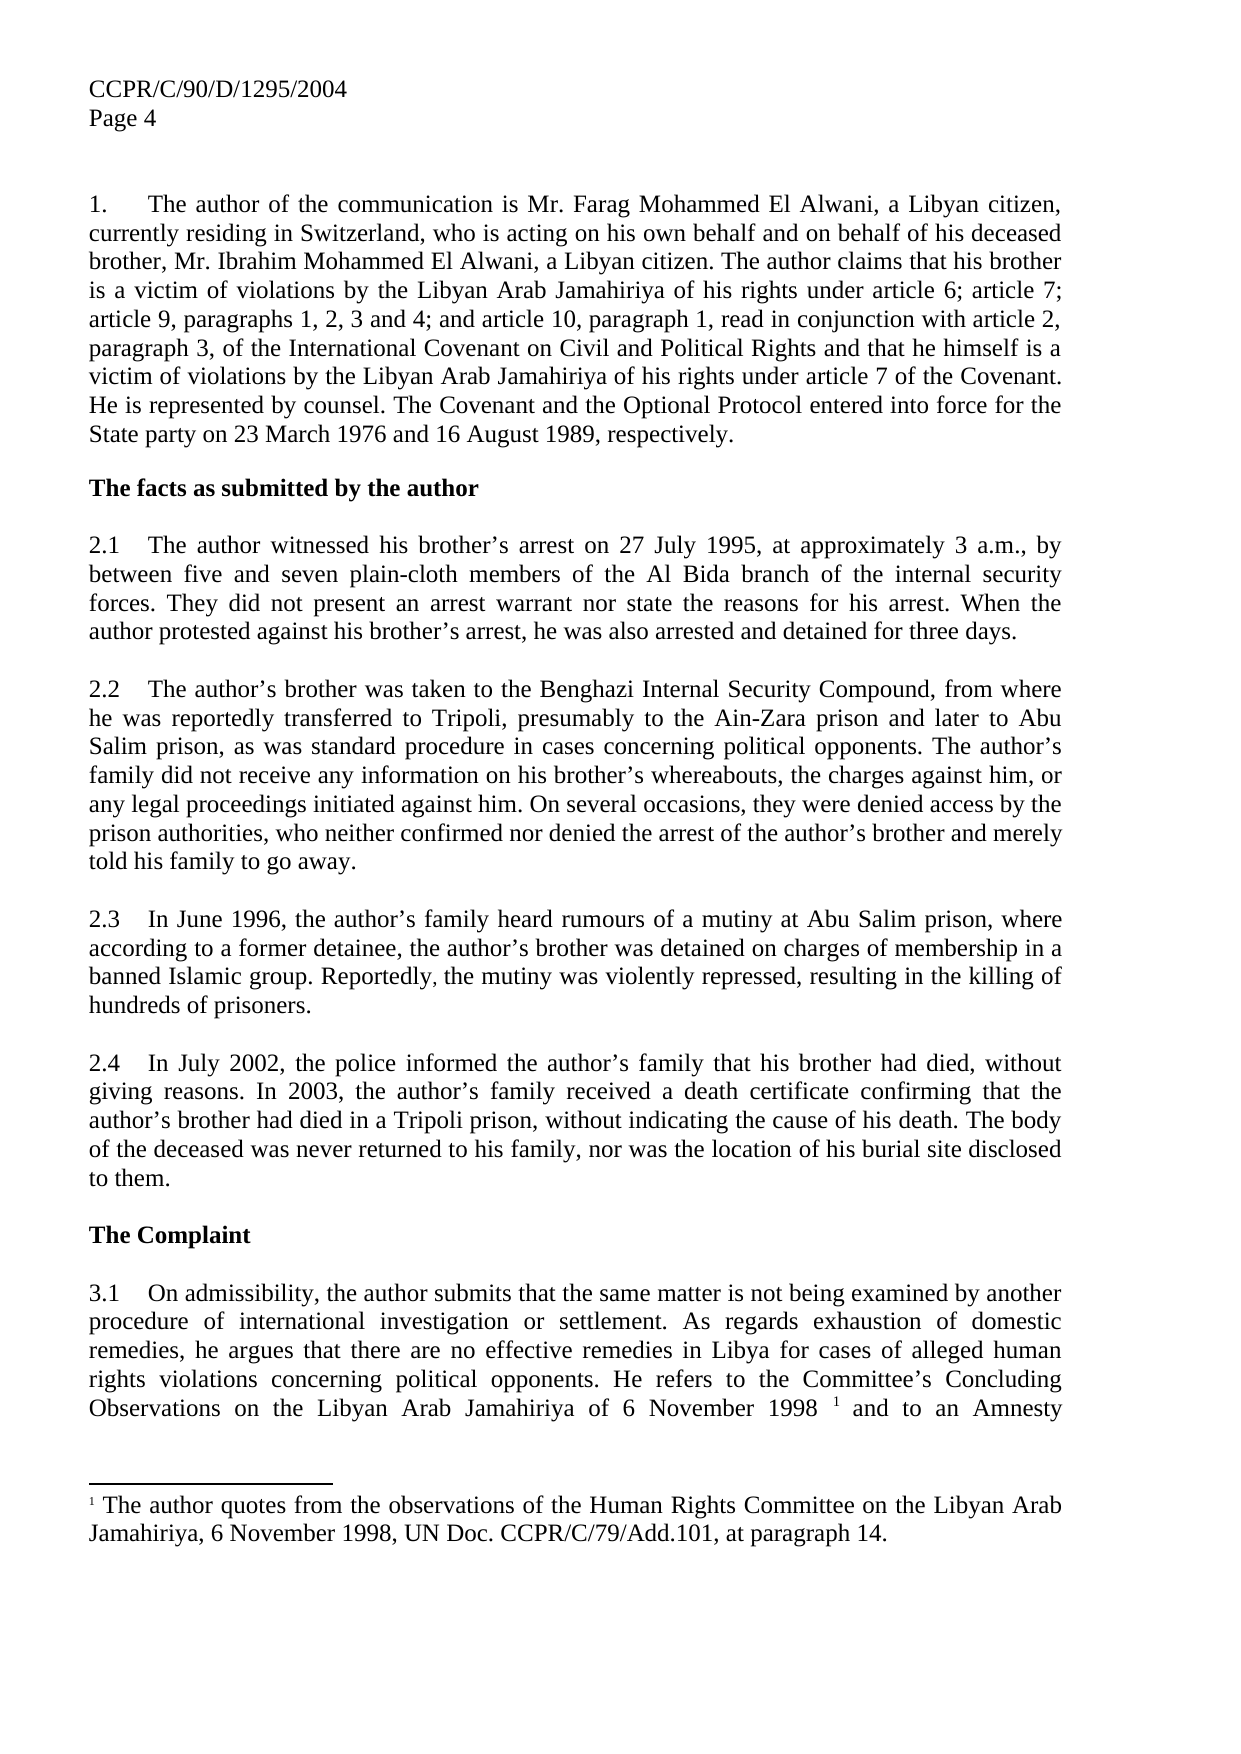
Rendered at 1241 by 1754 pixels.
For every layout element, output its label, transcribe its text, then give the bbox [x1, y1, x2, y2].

text 2.2 The author’s brother was taken to the Benghazi Internal Security Compound, from where he was reportedly transferred to Tripoli, presumably to the Ain-Zara prison and later to Abu Salim prison, as was standard procedure in cases concerning political opponents. The author’s family did not receive any information on his brother’s whereabouts, the charges against him, or any legal proceedings initiated against him. On several occasions, they were denied access by the prison authorities, who neither confirmed nor denied the arrest of the author’s brother and merely told his family to go away. [89, 674, 1063, 875]
text The facts as submitted by the author [89, 473, 1063, 501]
text 2.1 The author witnessed his brother’s arrest on 27 July 1995, at approximately 3 a.m., by between five and seven plain-cloth members of the Al Bida branch of the internal security forces. They did not present an arrest warrant nor state the reasons for his arrest. When the author protested against his brother’s arrest, he was also arrested and detained for three days. [89, 530, 1063, 645]
text The Complaint [89, 1220, 1063, 1249]
text 1. The author of the communication is Mr. Farag Mohammed El Alwani, a Libyan citizen, currently residing in Switzerland, who is acting on his own behalf and on behalf of his deceased brother, Mr. Ibrahim Mohammed El Alwani, a Libyan citizen. The author claims that his brother is a victim of violations by the Libyan Arab Jamahiriya of his rights under article 6; article 7; article 9, paragraphs 1, 2, 3 and 4; and article 10, paragraph 1, read in conjunction with article 2, paragraph 3, of the International Covenant on Civil and Political Rights and that he himself is a victim of violations by the Libyan Arab Jamahiriya of his rights under article 7 of the Covenant. He is represented by counsel. The Covenant and the Optional Protocol entered into force for the State party on 23 March 1976 and 16 August 1989, respectively. [89, 189, 1063, 448]
text 2.3 In June 1996, the author’s family heard rumours of a mutiny at Abu Salim prison, where according to a former detainee, the author’s brother was detained on charges of membership in a banned Islamic group. Reportedly, the mutiny was violently repressed, resulting in the killing of hundreds of prisoners. [89, 904, 1063, 1019]
text 2.4 In July 2002, the police informed the author’s family that his brother had died, without giving reasons. In 2003, the author’s family received a death certificate confirming that the author’s brother had died in a Tripoli prison, without indicating the cause of his death. The body of the deceased was never returned to his family, nor was the location of his burial site disclosed to them. [89, 1048, 1063, 1191]
